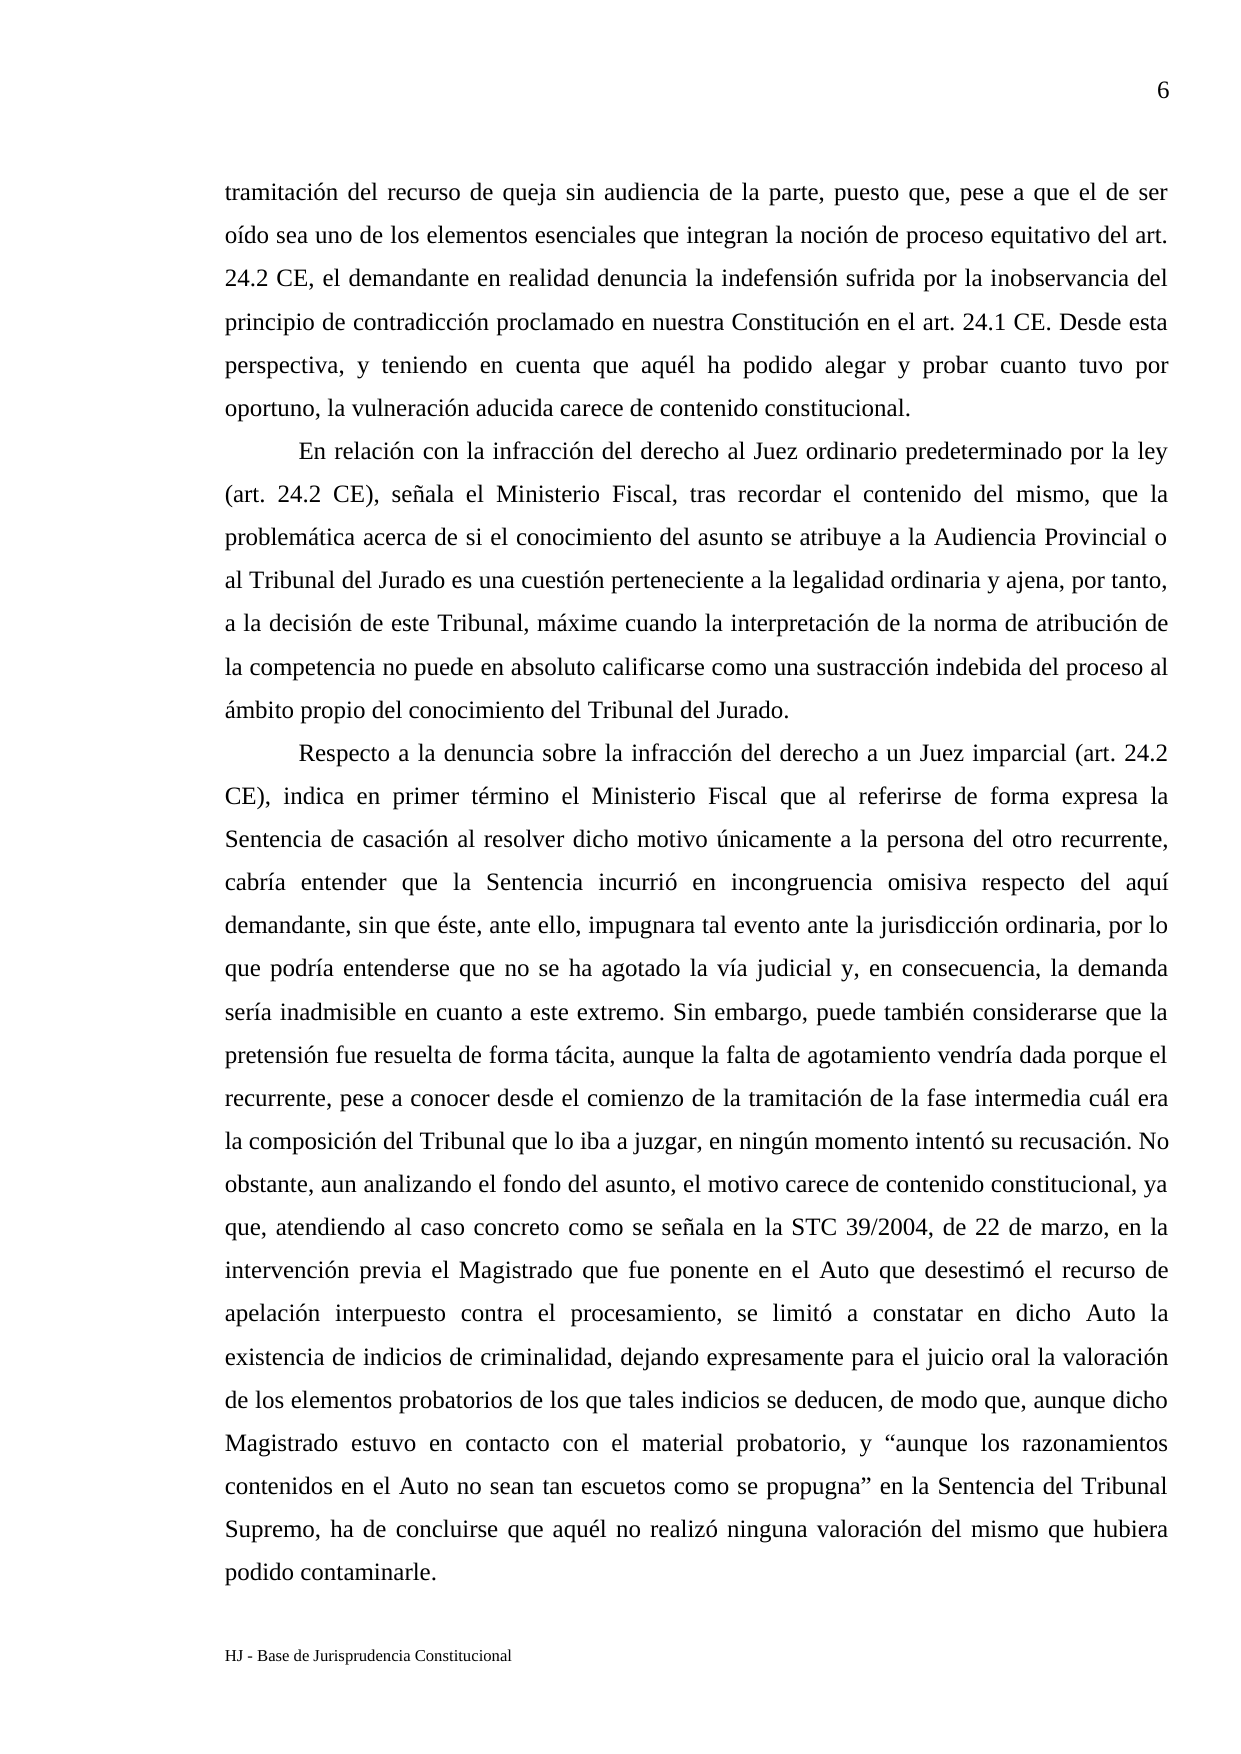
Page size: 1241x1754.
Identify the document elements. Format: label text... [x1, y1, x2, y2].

text En relación con la infracción del derecho al Juez ordinario predeterminado por la ley (art. 24.2 CE), señala el Ministerio Fiscal, tras recordar el contenido del mismo, que la problemática acerca de si el conocimiento del asunto se atribuye a la Audiencia Provincial o al Tribunal del Jurado es una cuestión perteneciente a la legalidad ordinaria y ajena, por tanto, a la decisión de este Tribunal, máxime cuando la interpretación de la norma de atribución de la competencia no puede en absoluto calificarse como una sustracción indebida del proceso al ámbito propio del conocimiento del Tribunal del Jurado. [224, 436, 1169, 723]
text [224, 177, 1169, 422]
text Respecto a la denuncia sobre la infracción del derecho a un Juez imparcial (art. 24.2 CE), indica en primer término el Ministerio Fiscal que al referirse de forma expresa la Sentencia de casación al resolver dicho motivo únicamente a la persona del otro recurrente, cabría entender que la Sentencia incurrió en incongruencia omisiva respecto del aquí demandante, sin que éste, ante ello, impugnara tal evento ante la jurisdicción ordinaria, por lo que podría entenderse que no se ha agotado la vía judicial y, en consecuencia, la demanda sería inadmisible en cuanto a este extremo. Sin embargo, puede también considerarse que la pretensión fue resuelta de forma tácita, aunque la falta de agotamiento vendría dada porque el recurrente, pese a conocer desde el comienzo de la tramitación de la fase intermedia cuál era la composición del Tribunal que lo iba a juzgar, en ningún momento intentó su recusación. No obstante, aun analizando el fondo del asunto, el motivo carece de contenido constitucional, ya que, atendiendo al caso concreto como se señala en la STC 39/2004, de 22 de marzo, en la intervención previa el Magistrado que fue ponente en el Auto que desestimó el recurso de apelación interpuesto contra el procesamiento, se limitó a constatar en dicho Auto la existencia de indicios de criminalidad, dejando expresamente para el juicio oral la valoración de los elementos probatorios de los que tales indicios se deducen, de modo que, aunque dicho Magistrado estuvo en contacto con el material probatorio, y “aunque los razonamientos contenidos en el Auto no sean tan escuetos como se propugna” en la Sentencia del Tribunal Supremo, ha de concluirse que aquél no realizó ninguna valoración del mismo que hubiera podido contaminarle. [224, 738, 1169, 1586]
